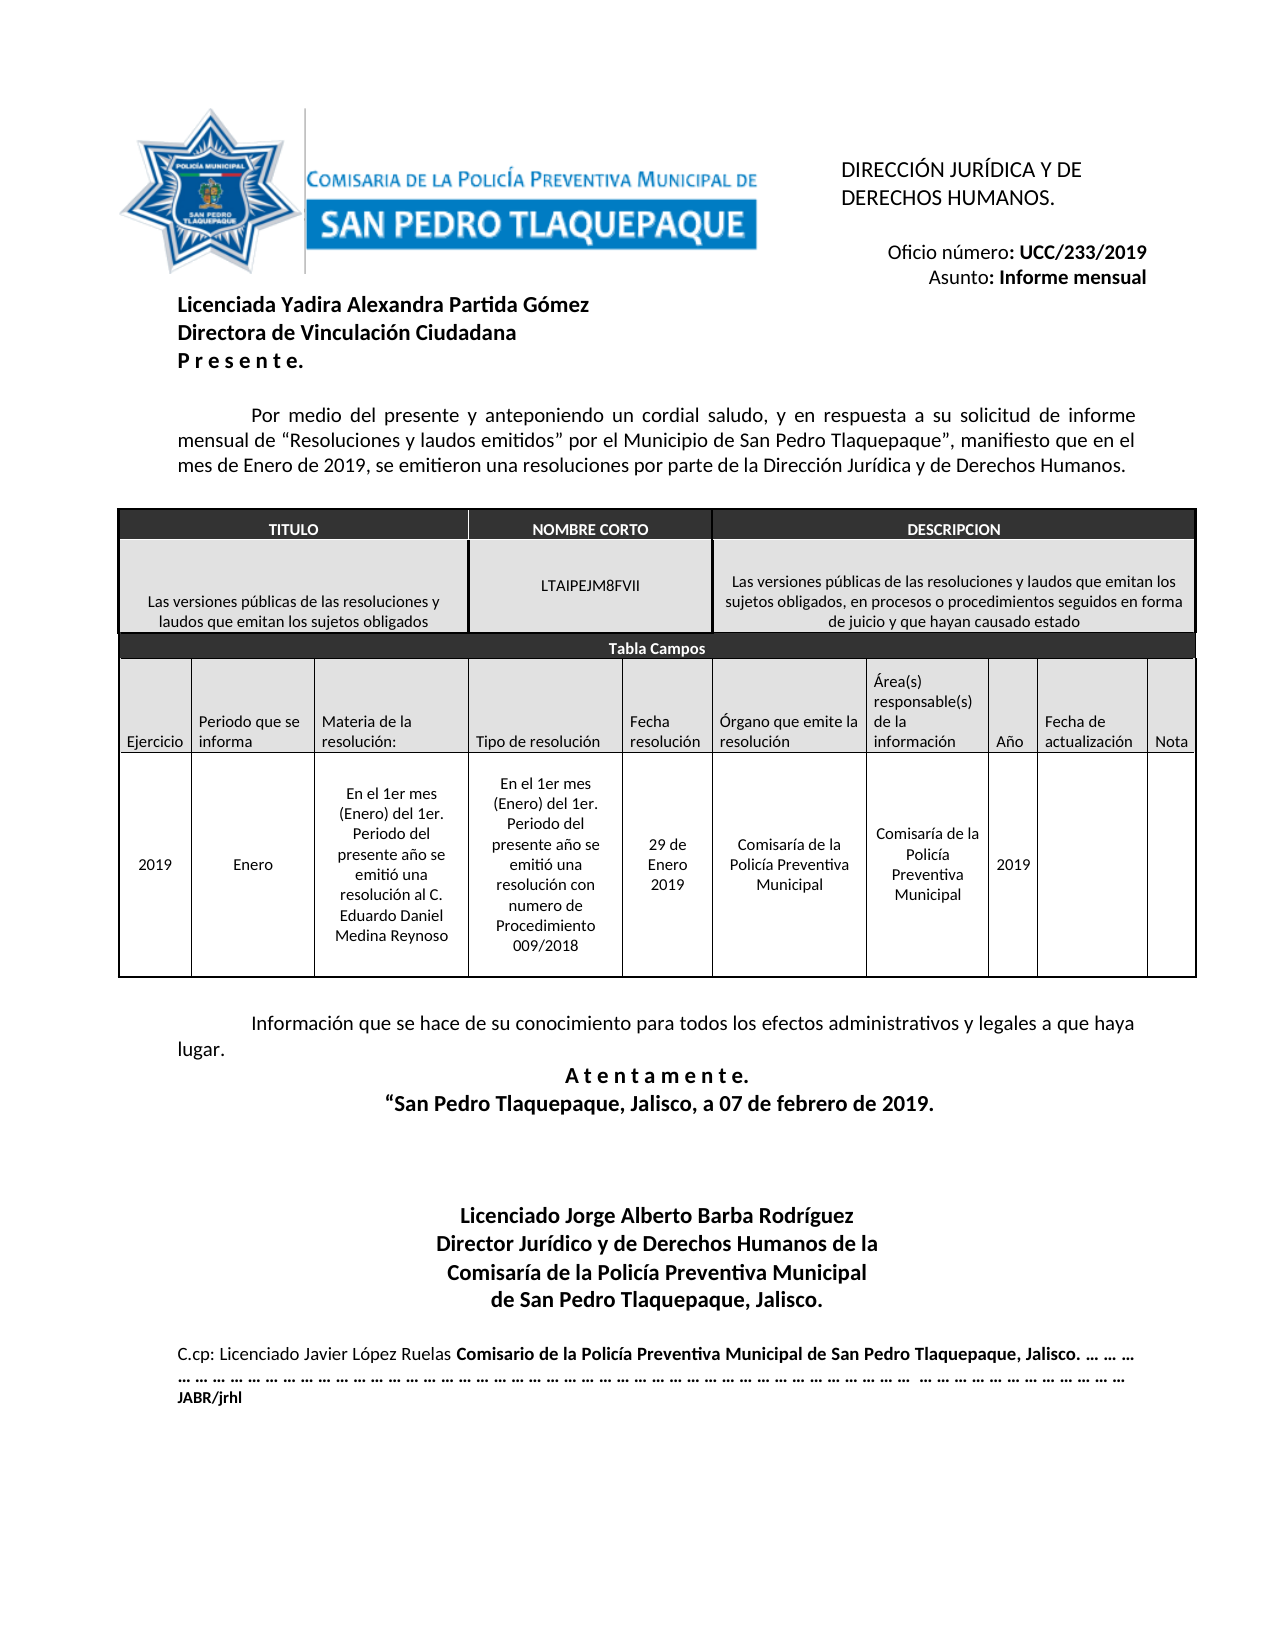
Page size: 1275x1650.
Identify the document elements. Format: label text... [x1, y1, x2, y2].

text Asunto: Informe mensual [768, 264, 1147, 290]
table_cell Área(s) responsable(s) de la información [867, 659, 988, 752]
table_cell Fecha de actualización [1038, 659, 1147, 752]
text Información que se hace de su conocimiento para todos los efectos administrativos y legales a que haya lugar. [177, 1011, 1137, 1061]
text Comisaría de la Policía Preventiva Municipal [177, 1258, 1137, 1286]
table_cell Materia de la resolución: [315, 659, 468, 752]
table_cell 29 de Enero 2019 [623, 753, 712, 976]
table_cell 2019 [989, 753, 1037, 976]
table_cell Año [989, 659, 1037, 752]
table_cell Las versiones públicas de las resoluciones y laudos que emitan los sujetos obligados [120, 540, 467, 632]
table_header NOMBRE CORTO [469, 510, 711, 539]
table_cell [1038, 753, 1147, 976]
table_cell Fecha resolución [623, 659, 712, 752]
text de San Pedro Tlaquepaque, Jalisco. [177, 1286, 1137, 1314]
text Director Jurídico y de Derechos Humanos de la [177, 1229, 1137, 1258]
text P r e s e n t e. [177, 346, 1137, 374]
table_cell LTAIPEJM8FVII [470, 540, 711, 632]
table_cell Órgano que emite la resolución [713, 659, 866, 752]
text Oficio número: UCC/233/2019 [723, 239, 1147, 264]
text C.cp: Licenciado Javier López Ruelas Comisario de la Policía Preventiva Municipal de San Pedro Tlaquepaque, Jalisco. … … … … … … … … … … … … … … … … … … … … … … … … … … … … … … … … … … … … … … … … … … … … … … … … … … … … … … … … … [177, 1342, 1137, 1387]
table_cell 2019 [120, 753, 191, 976]
text “San Pedro Tlaquepaque, Jalisco, a 07 de febrero de 2019. [177, 1089, 1137, 1117]
text A t e n t a m e n t e. [177, 1061, 1137, 1089]
table_cell [1148, 752, 1195, 976]
table_cell Enero [192, 753, 314, 976]
table_cell Las versiones públicas de las resoluciones y laudos que emitan los sujetos obligados, en procesos o procedimientos seguidos en forma de juicio y que hayan causado estado [714, 540, 1194, 632]
text JABR/jrhl [177, 1387, 1137, 1408]
text Directora de Vinculación Ciudadana [177, 318, 1137, 346]
table_cell Ejercicio [120, 659, 191, 752]
text Licenciado Jorge Alberto Barba Rodríguez [177, 1202, 1137, 1229]
table_cell Comisaría de la Policía Preventiva Municipal [713, 753, 866, 976]
table_cell En el 1er mes (Enero) del 1er. Periodo del presente año se emitió una resolución al C. Eduardo Daniel Medina Reynoso [315, 753, 468, 976]
text Licenciada Yadira Alexandra Partida Gómez [177, 290, 1137, 318]
text Por medio del presente y anteponiendo un cordial saludo, y en respuesta a su solicitud de informe mensual de “Resoluciones y laudos emitidos” por el Municipio de San Pedro Tlaquepaque”, manifiesto que en el mes de Enero de 2019, se emitieron una resoluciones por parte de la Dirección Jurídica y de Derechos Humanos. [177, 402, 1137, 478]
table_cell Tabla Campos [120, 632, 1195, 658]
table_cell En el 1er mes (Enero) del 1er. Periodo del presente año se emitió una resolución con numero de Procedimiento 009/2018 [469, 753, 622, 976]
table_header TITULO [120, 510, 468, 539]
table_cell Periodo que se informa [192, 659, 314, 752]
table_cell Tipo de resolución [469, 659, 622, 752]
table_cell Nota [1148, 658, 1195, 752]
table_header DESCRIPCION [713, 510, 1194, 539]
table_cell Comisaría de la Policía Preventiva Municipal [867, 753, 988, 976]
